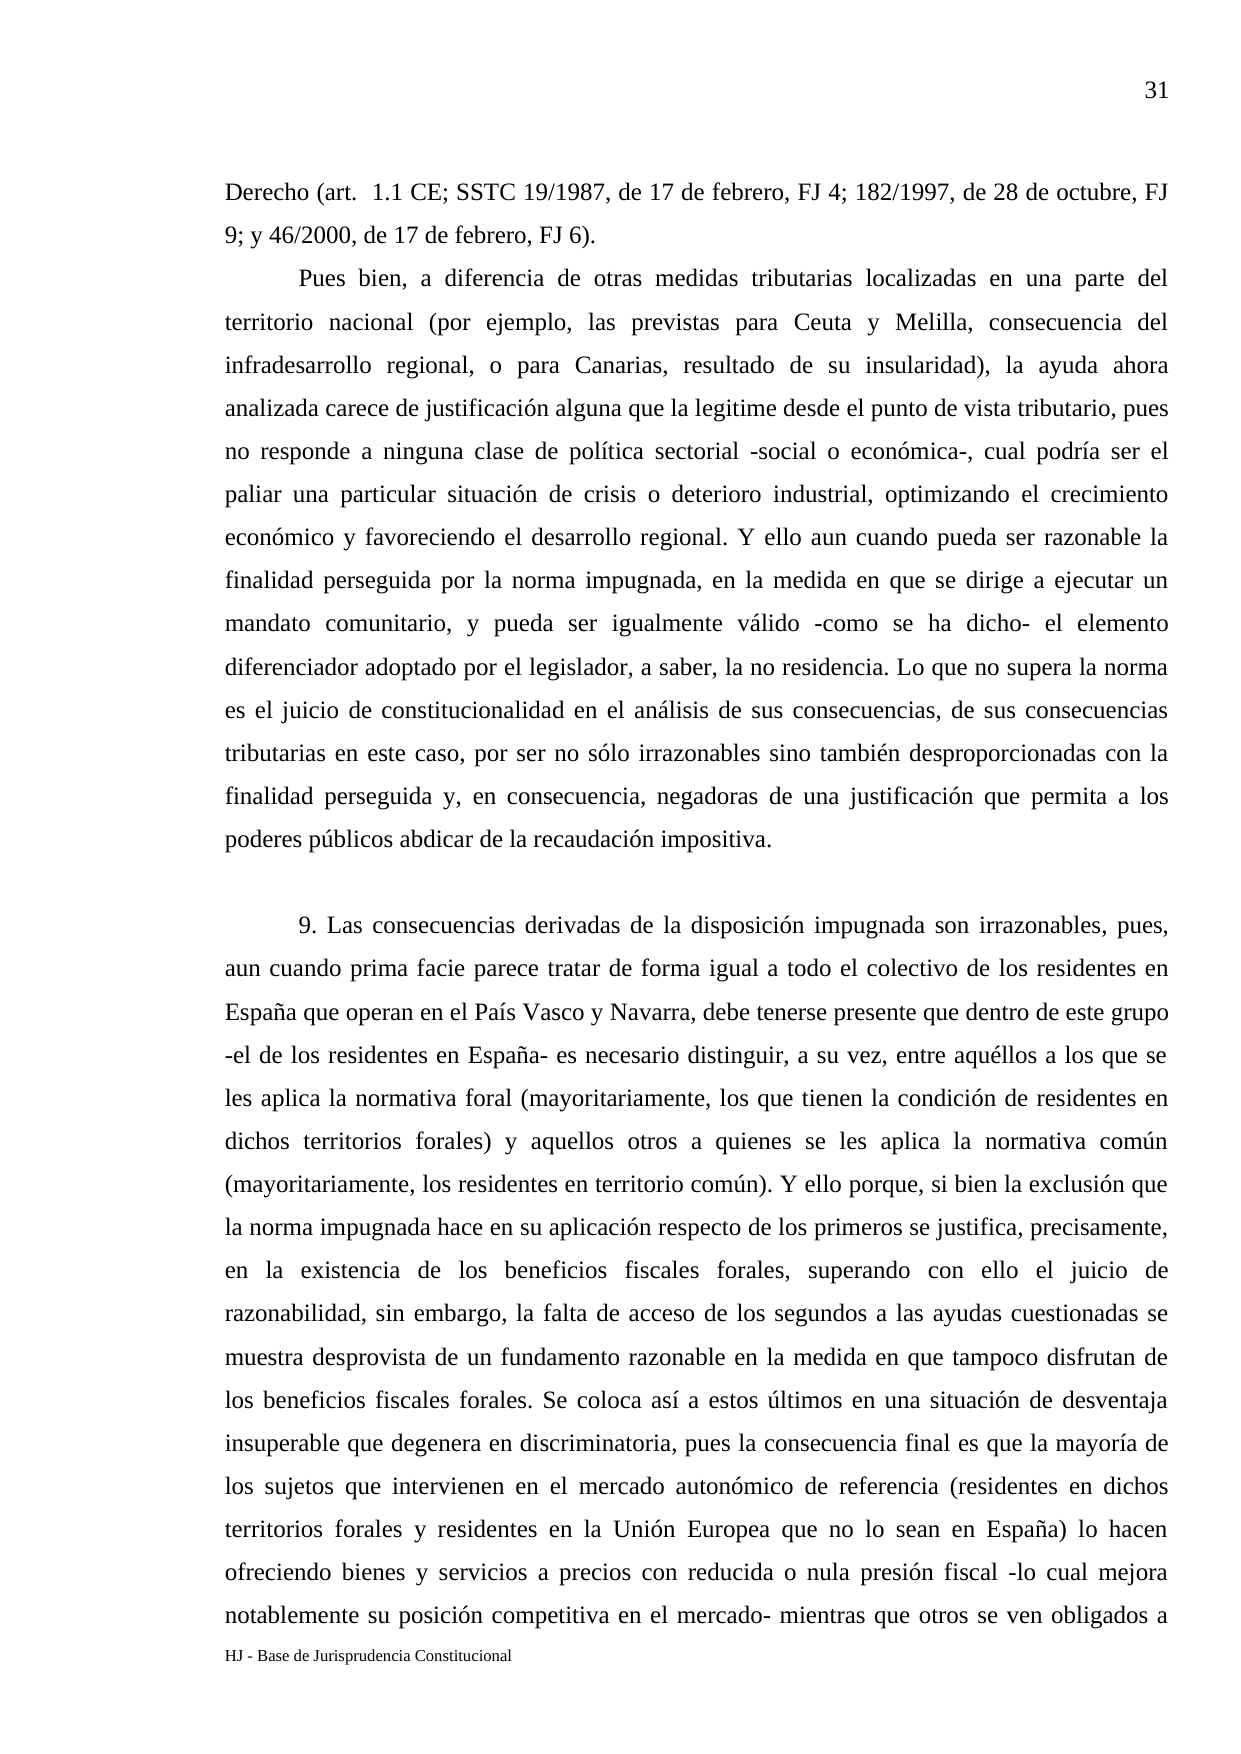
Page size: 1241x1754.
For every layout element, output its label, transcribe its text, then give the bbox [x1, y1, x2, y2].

text Pues bien, a diferencia de otras medidas tributarias localizadas en una parte del territorio nacional (por ejemplo, las previstas para Ceuta y Melilla, consecuencia del infradesarrollo regional, o para Canarias, resultado de su insularidad), la ayuda ahora analizada carece de justificación alguna que la legitime desde el punto de vista tributario, pues no responde a ninguna clase de política sectorial -social o económica-, cual podría ser el paliar una particular situación de crisis o deterioro industrial, optimizando el crecimiento económico y favoreciendo el desarrollo regional. Y ello aun cuando pueda ser razonable la finalidad perseguida por la norma impugnada, en la medida en que se dirige a ejecutar un mandato comunitario, y pueda ser igualmente válido -como se ha dicho- el elemento diferenciador adoptado por el legislador, a saber, la no residencia. Lo que no supera la norma es el juicio de constitucionalidad en el análisis de sus consecuencias, de sus consecuencias tributarias en este caso, por ser no sólo irrazonables sino también desproporcionadas con la finalidad perseguida y, en consecuencia, negadoras de una justificación que permita a los poderes públicos abdicar de la recaudación impositiva. [224, 263, 1169, 853]
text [224, 177, 1169, 249]
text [224, 910, 1169, 1629]
